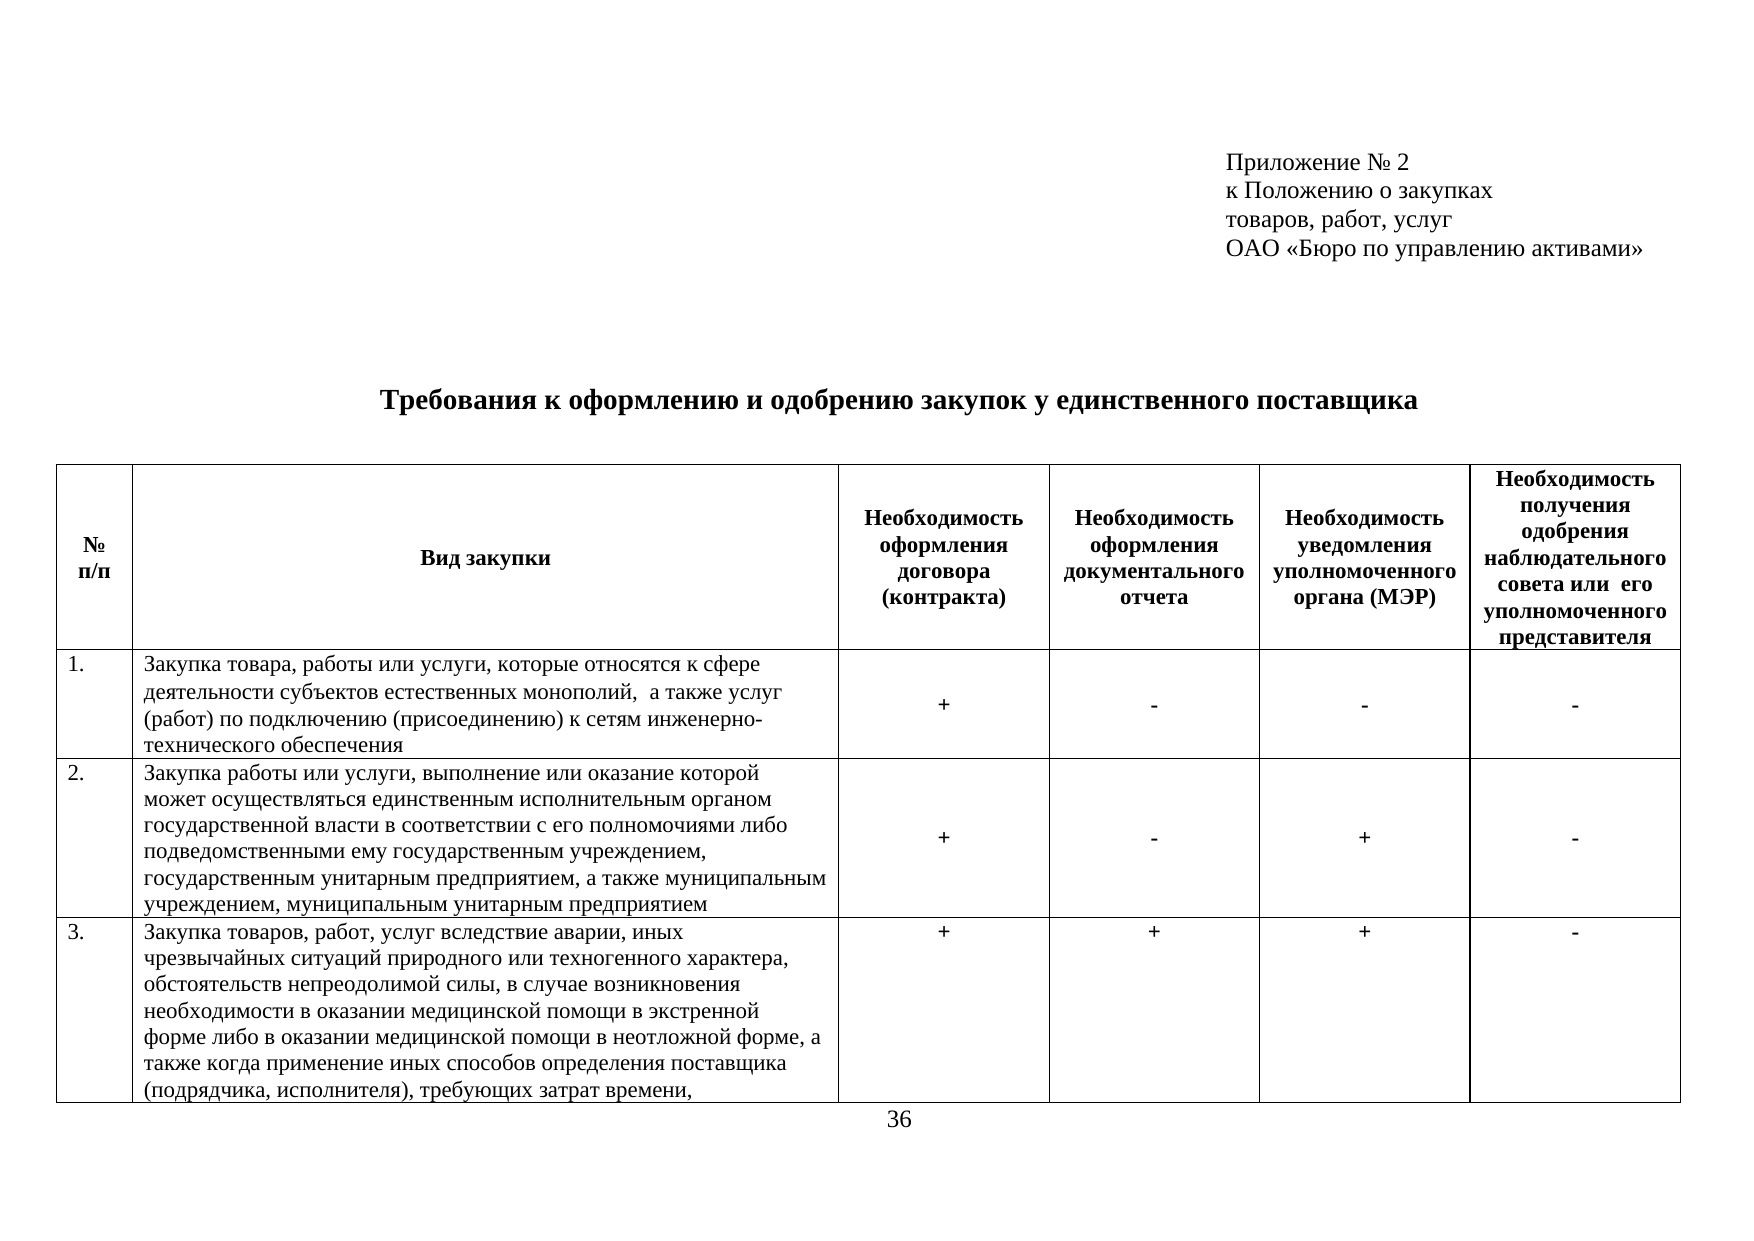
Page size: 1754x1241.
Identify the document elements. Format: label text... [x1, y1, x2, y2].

table_cell 3. [57, 918, 132, 1102]
table_cell - [1471, 759, 1680, 917]
table_cell 2. [57, 759, 132, 917]
table_cell - [1471, 650, 1680, 757]
table_cell Закупка товара, работы или услуги, которые относятся к сфере деятельности субъектов естественных монополий, а также услуг (работ) по подключению (присоединению) к сетям инженерно-технического обеспечения [133, 650, 838, 757]
table_cell + [839, 918, 1049, 1102]
table_header Необходимость уведомления уполномоченного органа (МЭР) [1260, 465, 1469, 649]
text Приложение № 2 [1226, 147, 1695, 176]
table_cell - [1260, 650, 1469, 757]
table_header Необходимость получения одобрения наблюдательного совета или его уполномоченного представителя [1471, 465, 1680, 649]
table_cell + [1050, 918, 1259, 1102]
table_header Вид закупки [133, 465, 838, 649]
table_cell + [1260, 918, 1469, 1102]
text товаров, работ, услуг [1226, 204, 1695, 233]
text ОАО «Бюро по управлению активами» [1226, 233, 1695, 262]
table_cell + [1260, 759, 1469, 917]
table_cell - [1050, 650, 1259, 757]
table_cell - [1471, 918, 1680, 1102]
table_cell + [839, 650, 1049, 757]
table_header Необходимость оформления документального отчета [1050, 465, 1259, 649]
table_cell Закупка работы или услуги, выполнение или оказание которой может осуществляться единственным исполнительным органом государственной власти в соответствии с его полномочиями либо подведомственными ему государственным учреждением, государственным унитарным предприятием, а также муниципальным учреждением, муниципальным унитарным предприятием [133, 759, 838, 917]
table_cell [133, 918, 838, 1102]
table_cell - [1050, 759, 1259, 917]
text к Положению о закупках [1226, 176, 1695, 204]
table_cell + [839, 759, 1049, 917]
table_cell 1. [57, 650, 132, 757]
table_header Необходимость оформления договора (контракта) [839, 465, 1049, 649]
table_header № п/п [57, 465, 132, 649]
text Требования к оформлению и одобрению закупок у единственного поставщика [103, 382, 1695, 416]
